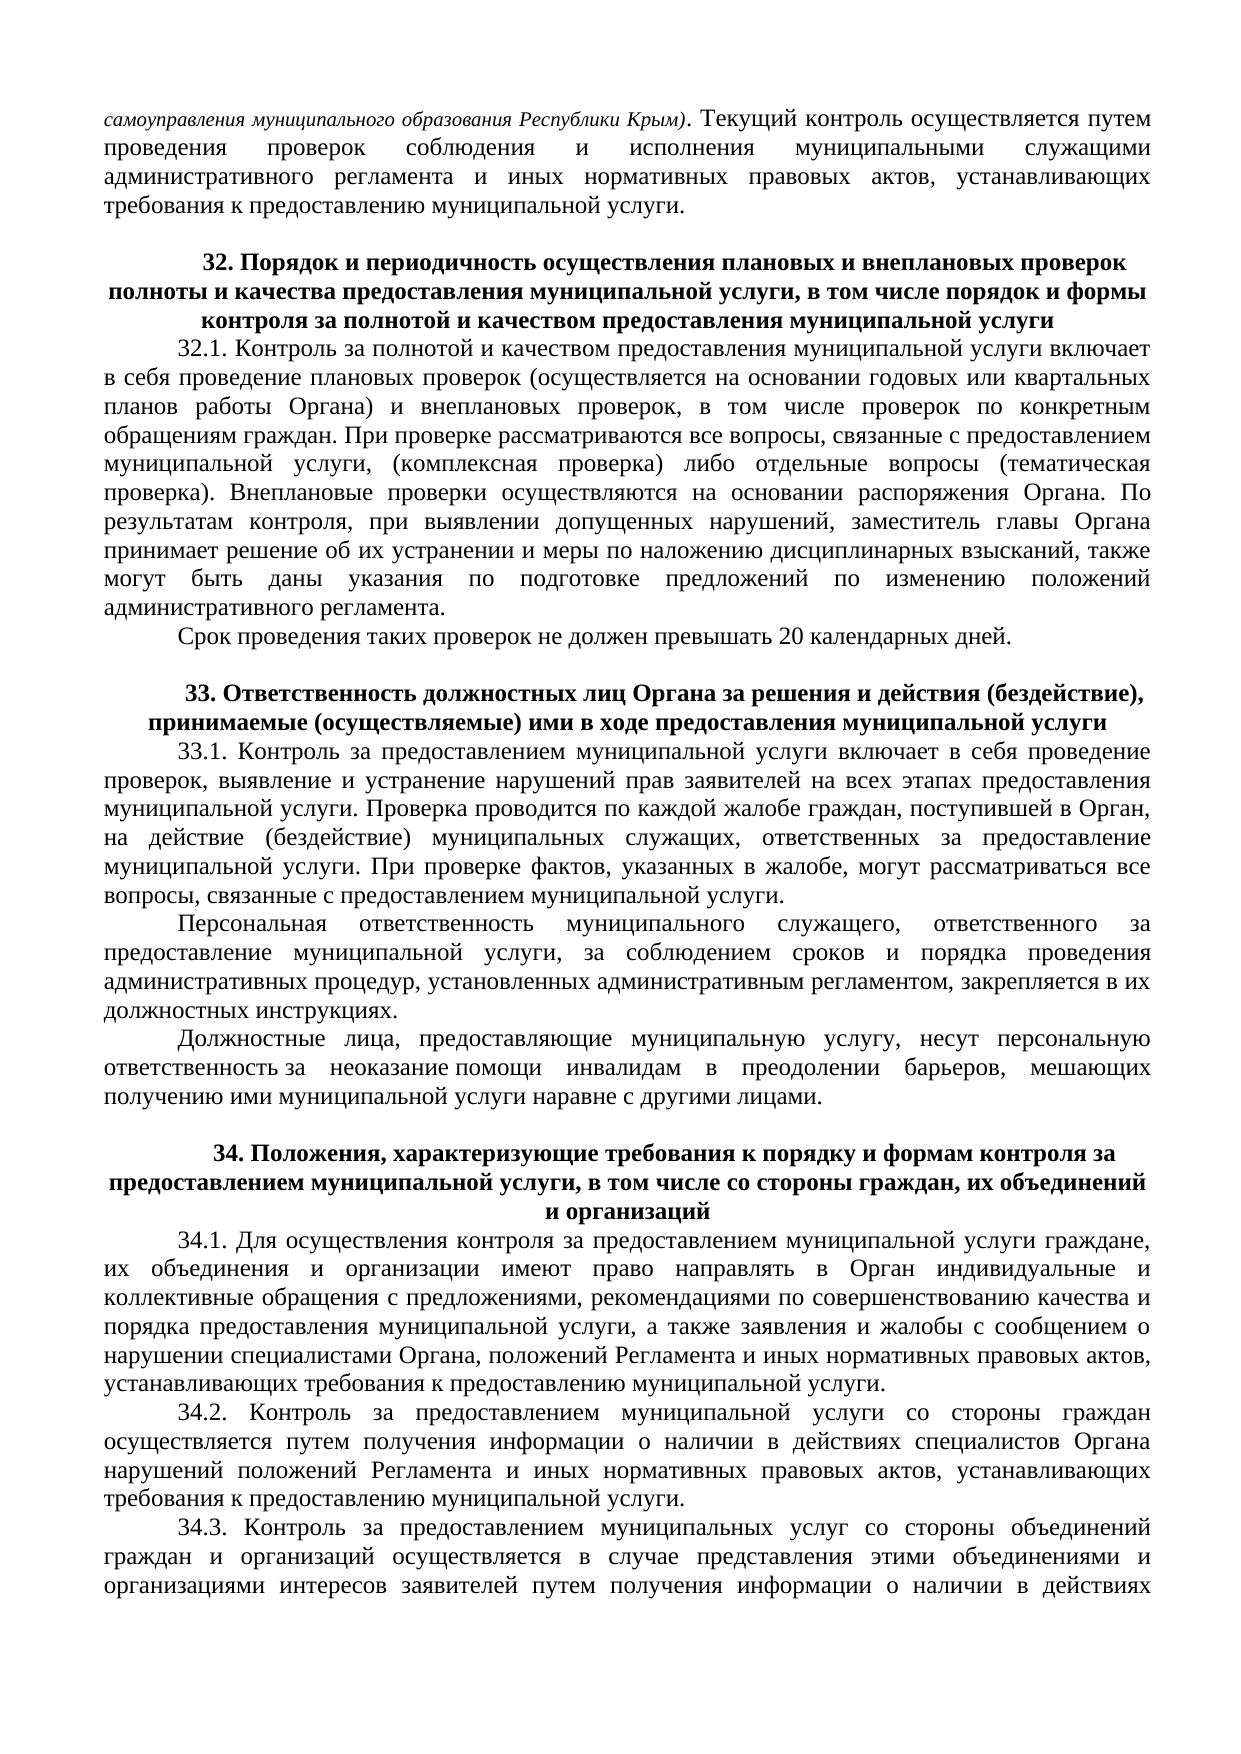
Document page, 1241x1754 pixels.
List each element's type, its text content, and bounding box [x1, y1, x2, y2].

text 34.2. Контроль за предоставлением муниципальной услуги со стороны граждан осуществляется путем получения информации о наличии в действиях специалистов Органа нарушений положений Регламента и иных нормативных правовых актов, устанавливающих требования к предоставлению муниципальной услуги. [103, 1397, 1152, 1512]
text 32.1. Контроль за полнотой и качеством предоставления муниципальной услуги включает в себя проведение плановых проверок (осуществляется на основании годовых или квартальных планов работы Органа) и внеплановых проверок, в том числе проверок по конкретным обращениям граждан. При проверке рассматриваются все вопросы, связанные с предоставлением муниципальной услуги, (комплексная проверка) либо отдельные вопросы (тематическая проверка). Внеплановые проверки осуществляются на основании распоряжения Органа. По результатам контроля, при выявлении допущенных нарушений, заместитель главы Органа принимает решение об их устранении и меры по наложению дисциплинарных взысканий, также могут быть даны указания по подготовке предложений по изменению положений административного регламента. [103, 333, 1152, 621]
text 34.1. Для осуществления контроля за предоставлением муниципальной услуги граждане, их объединения и организации имеют право направлять в Орган индивидуальные и коллективные обращения с предложениями, рекомендациями по совершенствованию качества и порядка предоставления муниципальной услуги, а также заявления и жалобы с сообщением о нарушении специалистами Органа, положений Регламента и иных нормативных правовых актов, устанавливающих требования к предоставлению муниципальной услуги. [103, 1225, 1152, 1397]
text 33.1. Контроль за предоставлением муниципальной услуги включает в себя проведение проверок, выявление и устранение нарушений прав заявителей на всех этапах предоставления муниципальной услуги. Проверка проводится по каждой жалобе граждан, поступившей в Орган, на действие (бездействие) муниципальных служащих, ответственных за предоставление муниципальной услуги. При проверке фактов, указанных в жалобе, могут рассматриваться все вопросы, связанные с предоставлением муниципальной услуги. [103, 736, 1152, 908]
text 33. Ответственность должностных лиц Органа за решения и действия (бездействие), принимаемые (осуществляемые) ими в ходе предоставления муниципальной услуги [103, 678, 1152, 736]
text Персональная ответственность муниципального служащего, ответственного за предоставление муниципальной услуги, за соблюдением сроков и порядка проведения административных процедур, установленных административным регламентом, закрепляется в их должностных инструкциях. [103, 908, 1152, 1023]
text Должностные лица, предоставляющие муниципальную услугу, несут персональную ответственность за неоказание помощи инвалидам в преодолении барьеров, мешающих получению ими муниципальной услуги наравне с другими лицами. [103, 1023, 1152, 1110]
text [103, 1512, 1152, 1598]
text Срок проведения таких проверок не должен превышать 20 календарных дней. [103, 621, 1152, 650]
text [103, 103, 1152, 218]
text 34. Положения, характеризующие требования к порядку и формам контроля за предоставлением муниципальной услуги, в том числе со стороны граждан, их объединений и организаций [103, 1138, 1152, 1225]
text 32. Порядок и периодичность осуществления плановых и внеплановых проверок полноты и качества предоставления муниципальной услуги, в том числе порядок и формы контроля за полнотой и качеством предоставления муниципальной услуги [103, 247, 1152, 333]
